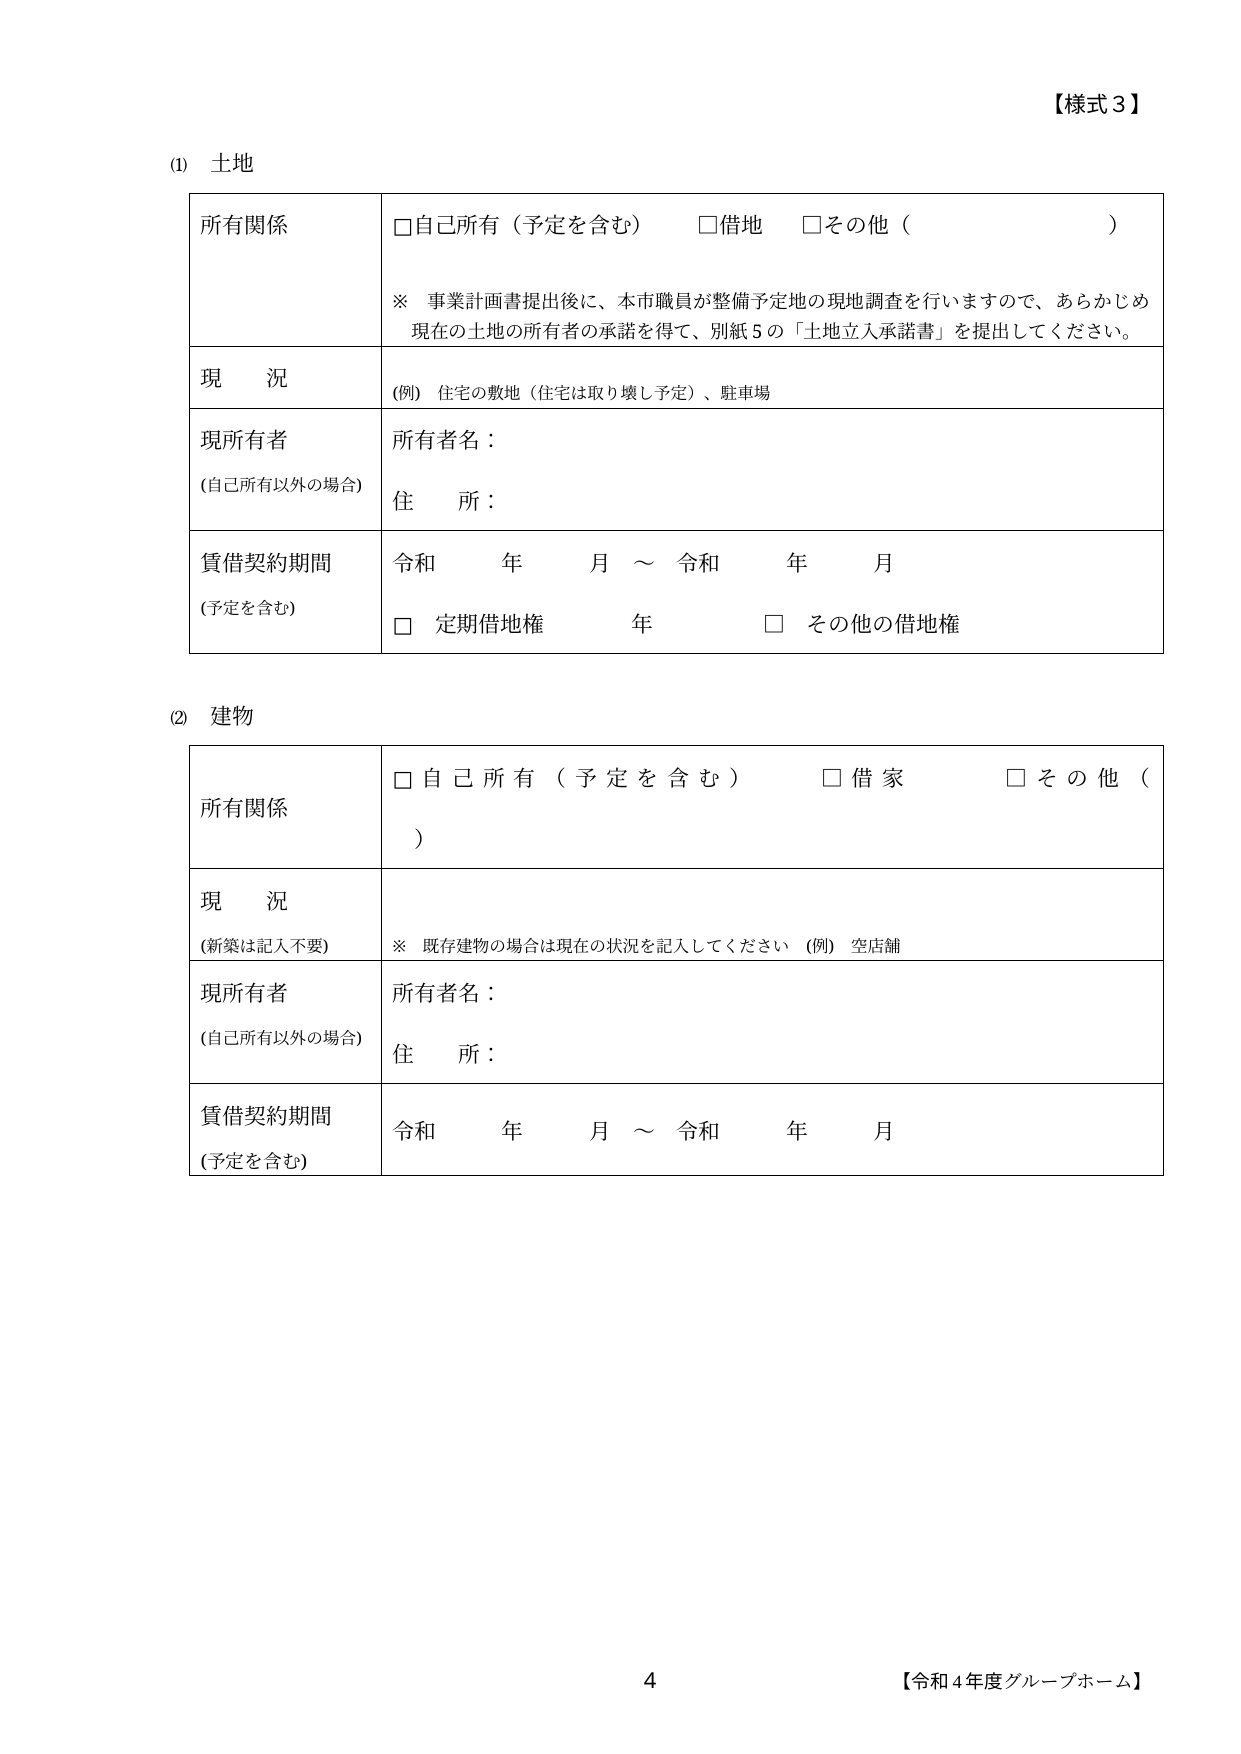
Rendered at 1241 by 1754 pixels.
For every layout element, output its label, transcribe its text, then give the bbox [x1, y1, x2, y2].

table_header □自己所有（予定を含む） □借地 □その他（ ） ※ 事業計画書提出後に、本市職員が整備予定地の現地調査を行いますので、あらかじめ現在の土地の所有者の承諾を得て、別紙5の「土地立入承諾書」を提出してください。 [382, 194, 1163, 346]
table_header 所有関係 [190, 194, 381, 346]
table_cell 現所有者 (自己所有以外の場合) [190, 409, 381, 530]
table_cell 所有者名： 住 所： [382, 961, 1163, 1083]
table_cell 現所有者 (自己所有以外の場合) [190, 961, 381, 1083]
text ⑵ 建物 [148, 684, 1152, 745]
text ⑴ 土地 [148, 132, 1152, 193]
table_cell 現 況 [190, 347, 381, 408]
table_cell ※ 既存建物の場合は現在の状況を記入してください (例) 空店舗 [382, 869, 1163, 960]
table_header □自己所有（予定を含む） □借家 □その他（ ） [382, 746, 1163, 868]
table_cell 所有者名： 住 所： [382, 409, 1163, 530]
table_cell 現 況 (新築は記入不要) [190, 869, 381, 960]
table_cell (例) 住宅の敷地（住宅は取り壊し予定）、駐車場 [382, 347, 1163, 408]
table_cell 令和 年 月 ～ 令和 年 月 [382, 1084, 1163, 1175]
table_cell 賃借契約期間 (予定を含む) [190, 531, 381, 653]
table_cell 令和 年 月 ～ 令和 年 月 □ 定期借地権 年 □ その他の借地権 [382, 531, 1163, 653]
table_cell 賃借契約期間 (予定を含む) [190, 1084, 381, 1175]
table_header 所有関係 [190, 746, 381, 868]
